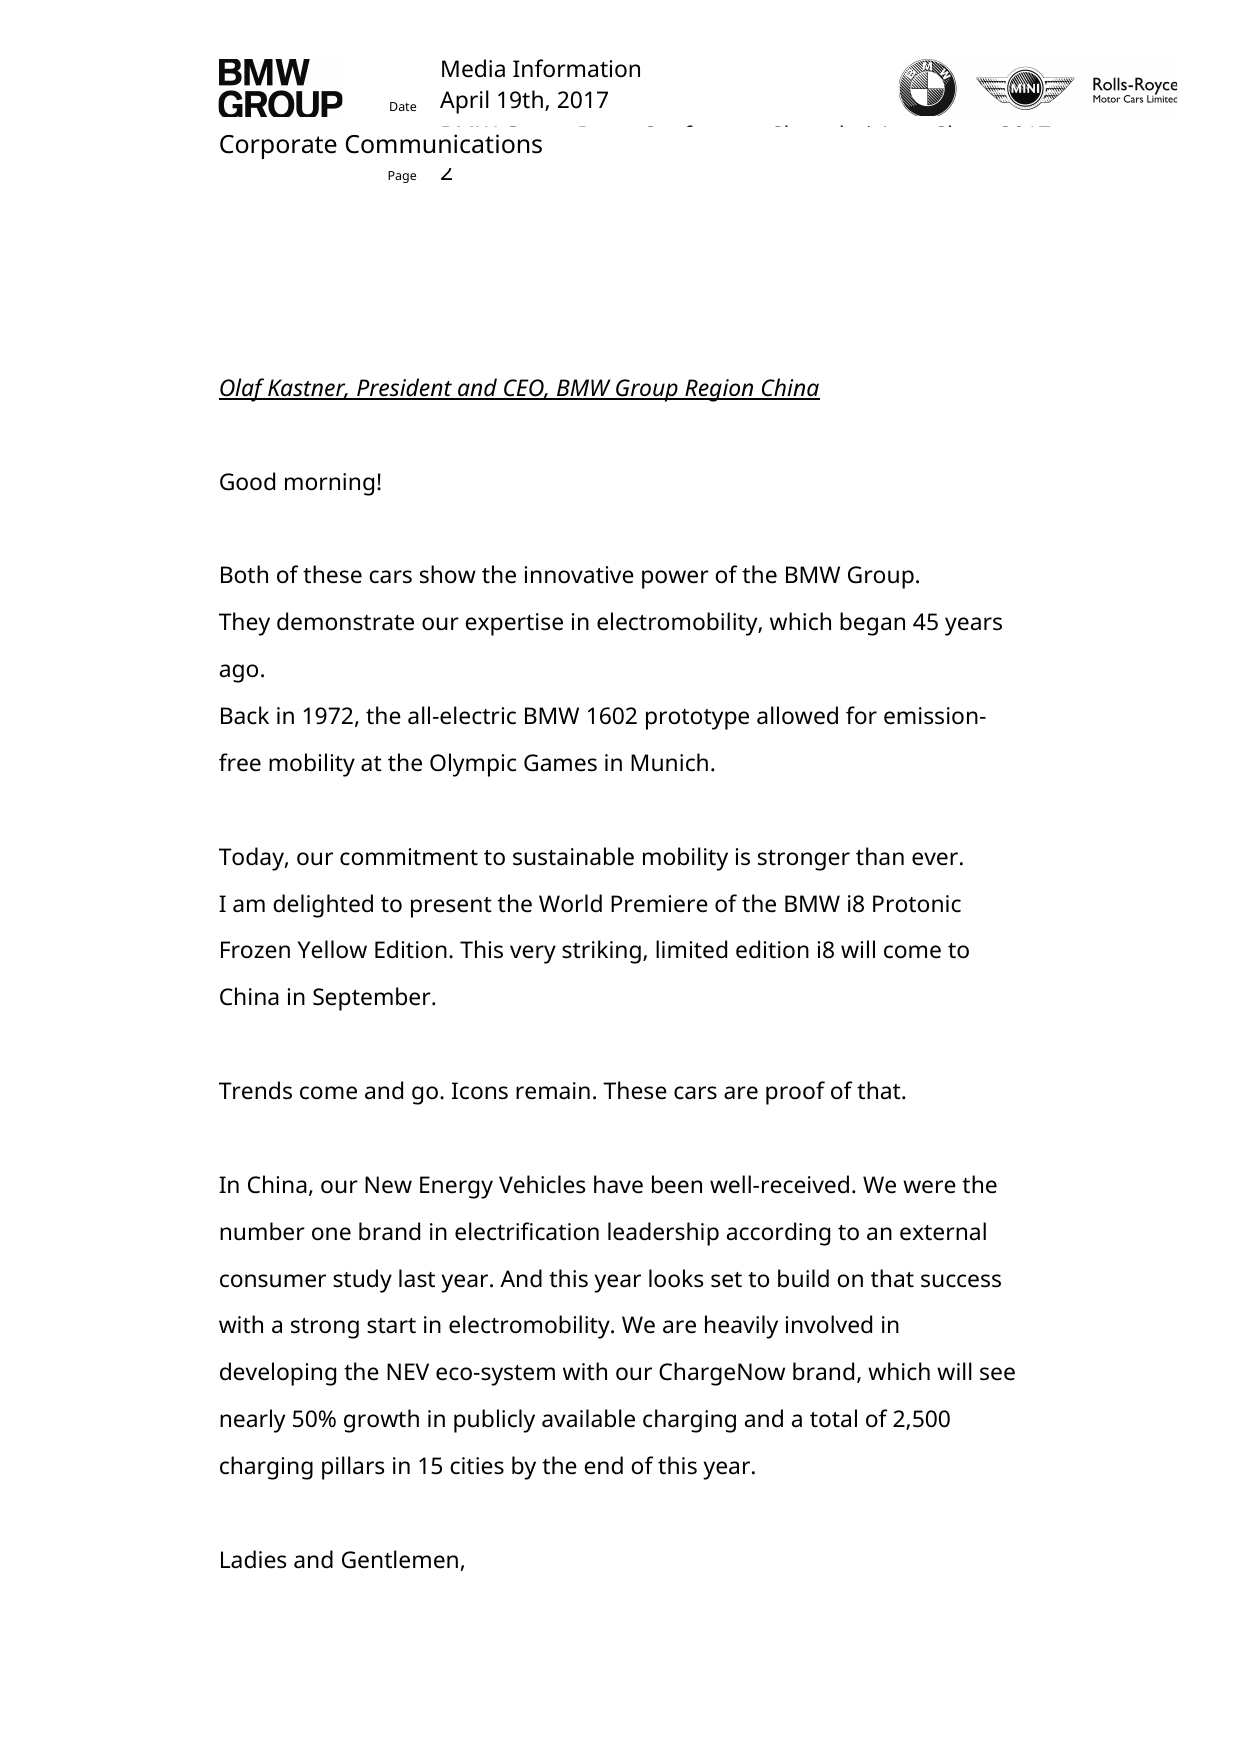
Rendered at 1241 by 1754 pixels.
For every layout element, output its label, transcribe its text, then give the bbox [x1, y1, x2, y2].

text In China, our New Energy Vehicles have been well-received. We were the number one brand in electrification leadership according to an external consumer study last year. And this year looks set to build on that success with a strong start in electromobility. We are heavily involved in developing the NEV eco-system with our ChargeNow brand, which will see nearly 50% growth in publicly available charging and a total of 2,500 charging pillars in 15 cities by the end of this year. [218, 1169, 1022, 1481]
text Good morning! [218, 466, 1022, 497]
text Trends come and go. Icons remain. These cars are proof of that. [218, 1075, 1022, 1106]
text Today, our commitment to sustainable mobility is stronger than ever. [218, 841, 1022, 872]
text Ladies and Gentlemen, [218, 1544, 1022, 1575]
picture [218, 59, 343, 116]
text Back in 1972, the all-electric BMW 1602 prototype allowed for emission-free mobility at the Olympic Games in Munich. [218, 700, 1022, 778]
text Both of these cars show the innovative power of the BMW Group. [218, 559, 1022, 591]
text I am delighted to present the World Premiere of the BMW i8 Protonic Frozen Yellow Edition. This very striking, limited edition i8 will come to China in September. [218, 887, 1022, 1012]
picture [898, 59, 1177, 116]
text Olaf Kastner, President and CEO, BMW Group Region China [218, 372, 1022, 403]
text They demonstrate our expertise in electromobility, which began 45 years ago. [218, 606, 1022, 684]
